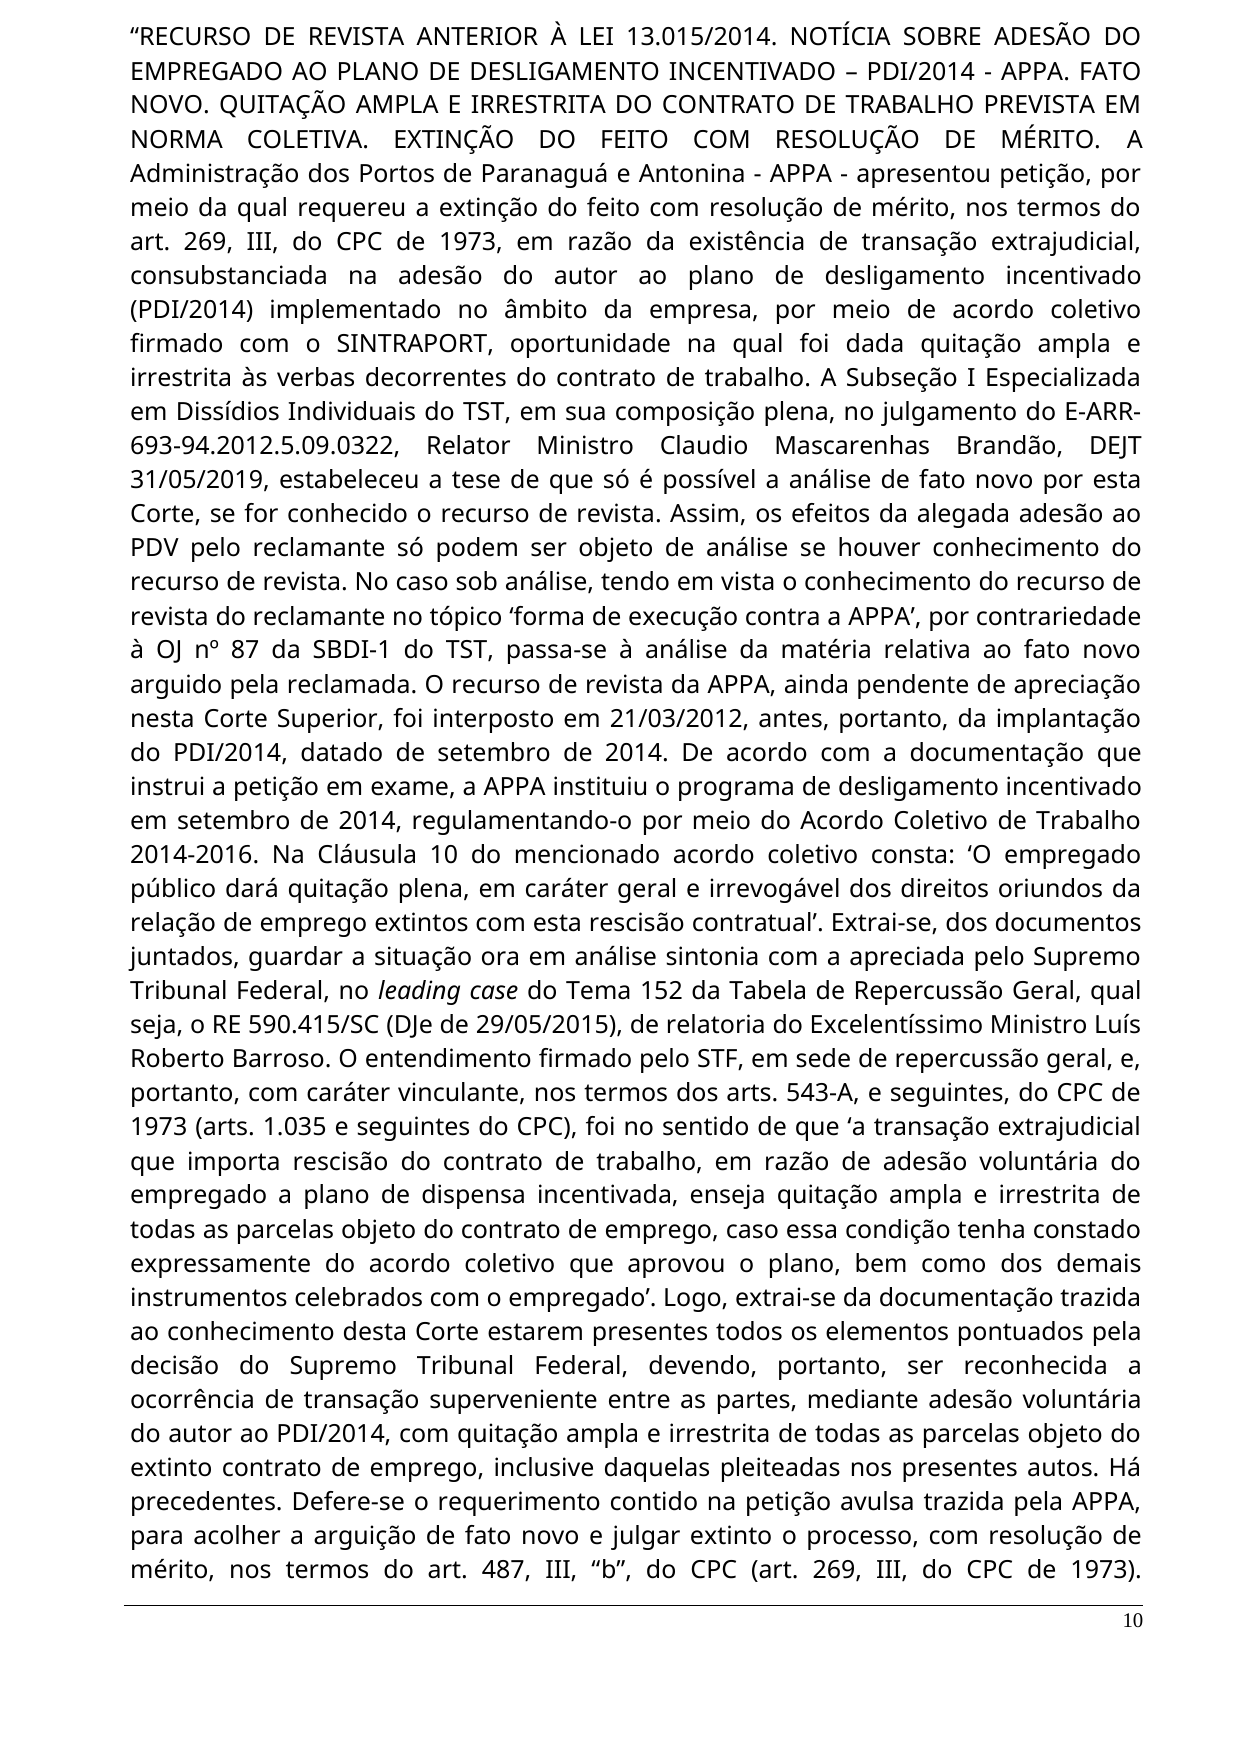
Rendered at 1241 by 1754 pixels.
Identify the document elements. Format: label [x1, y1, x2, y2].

text [130, 19, 1143, 1586]
